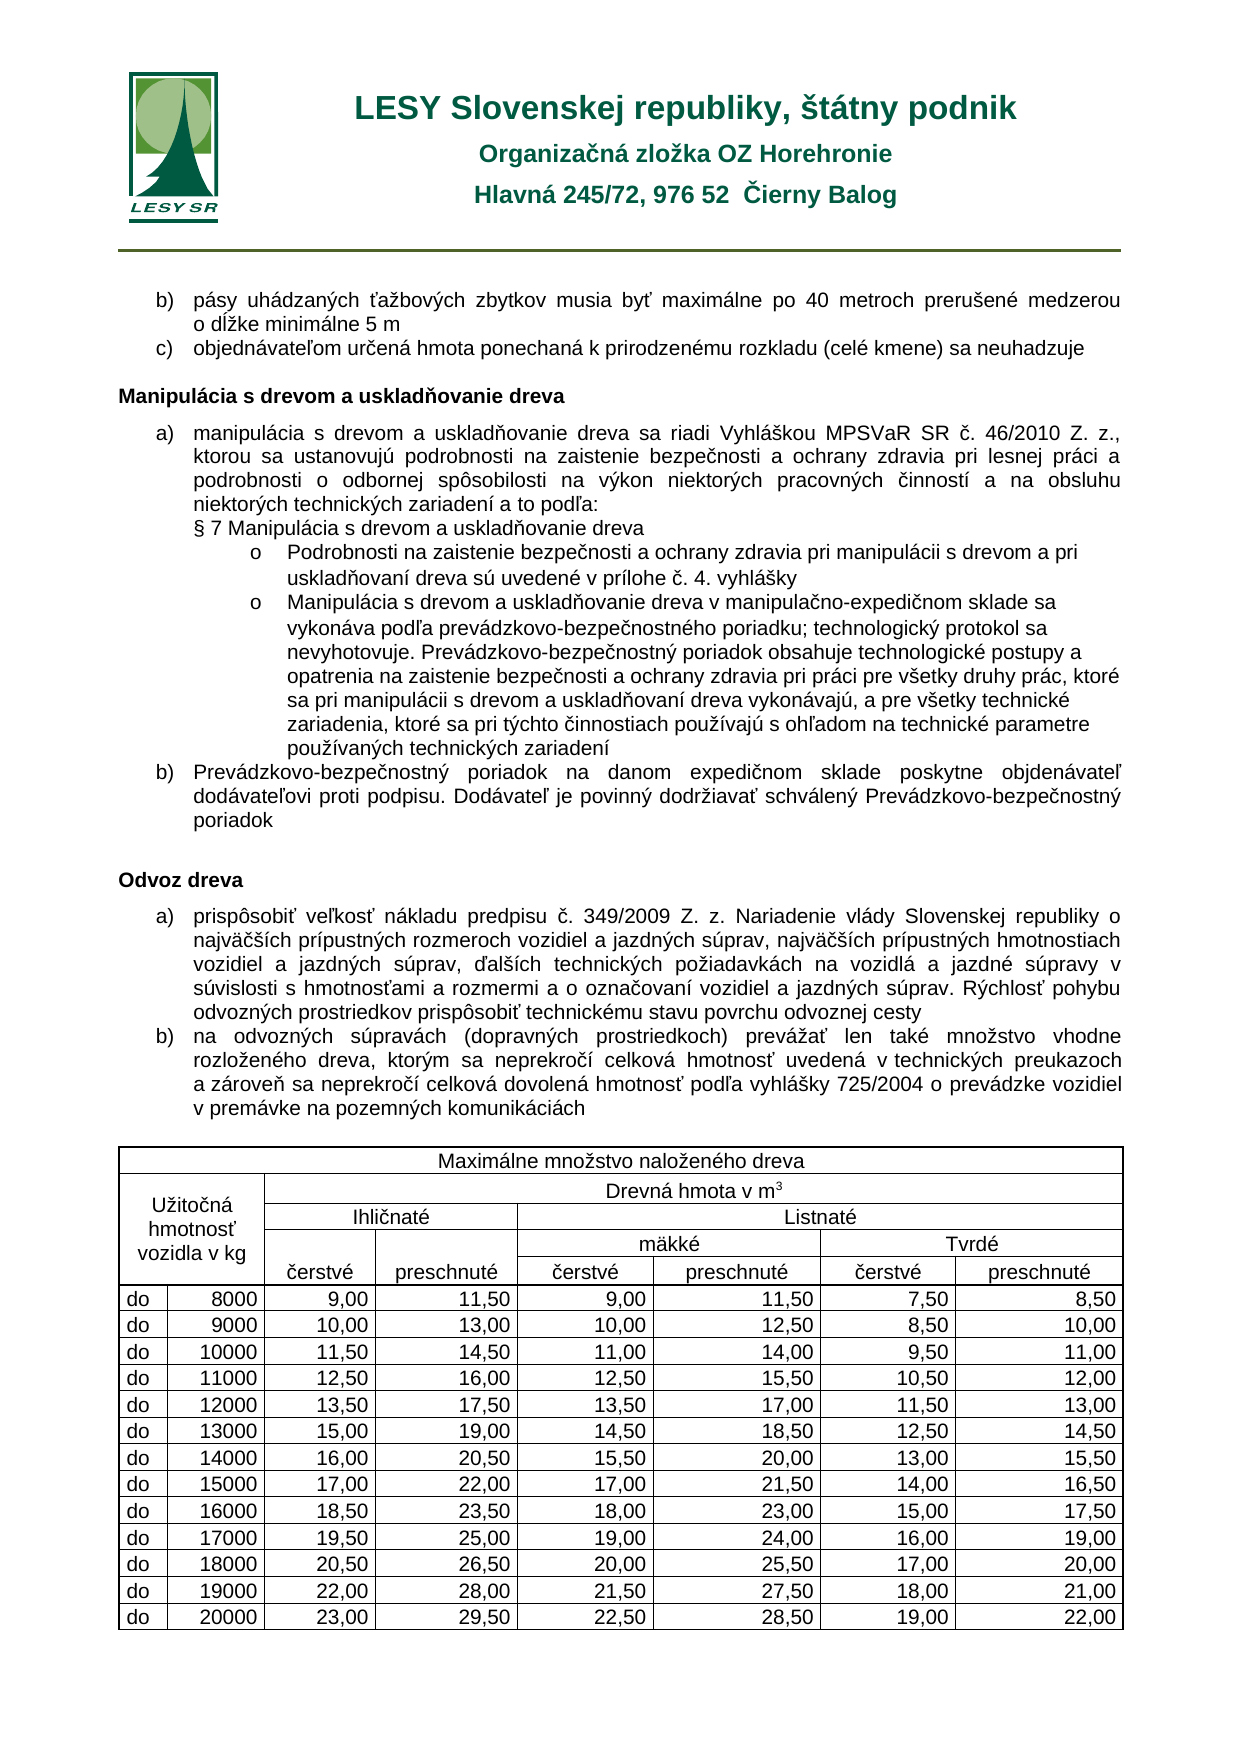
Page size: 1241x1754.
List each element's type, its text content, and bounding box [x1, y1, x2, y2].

table_cell do [120, 1311, 167, 1337]
list objednávateľom určená hmota ponechaná k prirodzenému rozkladu (celé kmene) sa neuhadzuje [156, 336, 1122, 360]
table_cell čerstvé [265, 1230, 375, 1284]
table_cell do [120, 1391, 167, 1417]
table_cell 9,00 [518, 1286, 653, 1310]
table_cell do [120, 1418, 167, 1443]
list pásy uhádzaných ťažbových zbytkov musia byť maximálne po 40 metroch prerušené medzerou o dĺžke minimálne 5 m [156, 288, 1122, 336]
table_cell 23,50 [376, 1497, 517, 1523]
text Manipulácia s drevom a uskladňovanie dreva [118, 384, 1122, 408]
table_cell 15,00 [265, 1418, 375, 1443]
table_cell 19,50 [265, 1524, 375, 1549]
table_cell 11,00 [518, 1338, 653, 1363]
table_cell 14,50 [518, 1418, 653, 1443]
table_cell 20,00 [654, 1444, 820, 1470]
table_cell 10000 [168, 1338, 264, 1363]
table_cell 11,50 [821, 1391, 955, 1417]
table_cell 13,50 [518, 1391, 653, 1417]
table_cell 9000 [168, 1311, 264, 1337]
table_cell do [120, 1338, 167, 1363]
table_cell 22,00 [265, 1577, 375, 1602]
table_cell 17,00 [821, 1550, 955, 1576]
table_cell 28,00 [376, 1577, 517, 1602]
table_cell 19,00 [821, 1604, 955, 1629]
table_cell do [120, 1444, 167, 1470]
table_cell 17,50 [376, 1391, 517, 1417]
table_cell čerstvé [821, 1257, 955, 1284]
table_cell 20,50 [265, 1550, 375, 1576]
table_cell 7,50 [821, 1286, 955, 1310]
table_cell 10,00 [956, 1311, 1122, 1337]
table_cell 14,00 [654, 1338, 820, 1363]
table_cell 15,50 [518, 1444, 653, 1470]
table_cell 8000 [168, 1286, 264, 1310]
table_cell do [120, 1577, 167, 1602]
table_cell 12,50 [265, 1365, 375, 1390]
table_cell 12,50 [821, 1418, 955, 1443]
table_cell 13,00 [956, 1391, 1122, 1417]
table_cell 15,50 [956, 1444, 1122, 1470]
table_cell 22,00 [956, 1604, 1122, 1629]
table_cell Užitočná hmotnosť vozidla v kg [120, 1174, 264, 1284]
table_cell 20,00 [956, 1550, 1122, 1576]
table_cell 21,50 [654, 1471, 820, 1496]
table_cell 18,50 [654, 1418, 820, 1443]
list § 7 Manipulácia s drevom a uskladňovanie dreva [193, 516, 1122, 540]
table_cell 16000 [168, 1497, 264, 1523]
table_cell 17000 [168, 1524, 264, 1549]
table_cell 11,50 [376, 1286, 517, 1310]
list Prevádzkovo-bezpečnostný poriadok na danom expedičnom sklade poskytne objdenávateľ dodávateľovi proti podpisu. Dodávateľ je povinný dodržiavať schválený Prevádzkovo-bezpečnostný poriadok [156, 759, 1122, 831]
table_cell 28,50 [654, 1604, 820, 1629]
table_cell Ihličnaté [265, 1204, 517, 1229]
table_cell Drevná hmota v m3 [265, 1174, 1122, 1202]
table_cell 26,50 [376, 1550, 517, 1576]
table_cell 19,00 [376, 1418, 517, 1443]
table_cell 13000 [168, 1418, 264, 1443]
table_cell 18,50 [265, 1497, 375, 1523]
table_cell 20000 [168, 1604, 264, 1629]
list manipulácia s drevom a uskladňovanie dreva sa riadi Vyhláškou MPSVaR SR č. 46/2010 Z. z., ktorou sa ustanovujú podrobnosti na zaistenie bezpečnosti a ochrany zdravia pri lesnej práci a podrobnosti o odbornej spôsobilosti na výkon niektorých pracovných činností a na obsluhu niektorých technických zariadení a to podľa: [156, 420, 1122, 516]
table_cell 13,00 [376, 1311, 517, 1337]
table_cell do [120, 1550, 167, 1576]
table_cell 18,00 [821, 1577, 955, 1602]
table_cell do [120, 1497, 167, 1523]
table_cell 17,00 [518, 1471, 653, 1496]
table_cell do [120, 1471, 167, 1496]
table_cell 13,00 [821, 1444, 955, 1470]
table_cell 18000 [168, 1550, 264, 1576]
table_cell 19000 [168, 1577, 264, 1602]
table_cell 13,50 [265, 1391, 375, 1417]
text Odvoz dreva [118, 868, 1122, 892]
table_cell do [120, 1365, 167, 1390]
table_cell 21,00 [956, 1577, 1122, 1602]
table_cell 16,00 [376, 1365, 517, 1390]
list Manipulácia s drevom a uskladňovanie dreva v manipulačno-expedičnom sklade sa vykonáva podľa prevádzkovo-bezpečnostného poriadku; technologický protokol sa nevyhotovuje. Prevádzkovo-bezpečnostný poriadok obsahuje technologické postupy a opatrenia na zaistenie bezpečnosti a ochrany zdravia pri práci pre všetky druhy prác, ktoré sa pri manipulácii s drevom a uskladňovaní dreva vykonávajú, a pre všetky technické zariadenia, ktoré sa pri týchto činnostiach používajú s ohľadom na technické parametre používaných technických zariadení [249, 590, 1122, 759]
table_cell 14,50 [376, 1338, 517, 1363]
table_cell 15,00 [821, 1497, 955, 1523]
table_cell preschnuté [376, 1230, 517, 1284]
table_cell 10,00 [518, 1311, 653, 1337]
table_cell 17,00 [654, 1391, 820, 1417]
table_cell 22,50 [518, 1604, 653, 1629]
table_cell 27,50 [654, 1577, 820, 1602]
table_header Maximálne množstvo naloženého dreva [120, 1148, 1122, 1173]
table_cell 24,00 [654, 1524, 820, 1549]
table_cell 25,50 [654, 1550, 820, 1576]
table_cell 11,50 [265, 1338, 375, 1363]
table_cell mäkké [518, 1230, 820, 1256]
table_cell Listnaté [518, 1204, 1122, 1229]
list na odvozných súpravách (dopravných prostriedkoch) prevážať len také množstvo vhodne rozloženého dreva, ktorým sa neprekročí celková hmotnosť uvedená v technických preukazoch a zároveň sa neprekročí celková dovolená hmotnosť podľa vyhlášky 725/2004 o prevádzke vozidiel v premávke na pozemných komunikáciách [156, 1024, 1122, 1120]
table_cell 8,50 [956, 1286, 1122, 1310]
table_cell 12,00 [956, 1365, 1122, 1390]
table_cell 16,00 [265, 1444, 375, 1470]
table_cell 8,50 [821, 1311, 955, 1337]
table_cell 23,00 [654, 1497, 820, 1523]
table_cell 10,00 [265, 1311, 375, 1337]
table_cell preschnuté [956, 1257, 1122, 1284]
table_cell Tvrdé [821, 1230, 1122, 1256]
table_cell 17,00 [265, 1471, 375, 1496]
table_cell 14000 [168, 1444, 264, 1470]
table_cell 14,50 [956, 1418, 1122, 1443]
table_cell 16,00 [821, 1524, 955, 1549]
table_cell 11,50 [654, 1286, 820, 1310]
table_cell 11000 [168, 1365, 264, 1390]
table_cell 12,50 [654, 1311, 820, 1337]
table_cell 20,50 [376, 1444, 517, 1470]
table_cell 29,50 [376, 1604, 517, 1629]
table_cell 9,50 [821, 1338, 955, 1363]
table_cell 23,00 [265, 1604, 375, 1629]
table_cell čerstvé [518, 1257, 653, 1284]
table_cell 12000 [168, 1391, 264, 1417]
table_cell do [120, 1524, 167, 1549]
table_cell 21,50 [518, 1577, 653, 1602]
table_cell 19,00 [518, 1524, 653, 1549]
table_cell 15,50 [654, 1365, 820, 1390]
table_cell 20,00 [518, 1550, 653, 1576]
table_cell 14,00 [821, 1471, 955, 1496]
table_cell preschnuté [654, 1257, 820, 1284]
list prispôsobiť veľkosť nákladu predpisu č. 349/2009 Z. z. Nariadenie vlády Slovenskej republiky o najväčších prípustných rozmeroch vozidiel a jazdných súprav, najväčších prípustných hmotnostiach vozidiel a jazdných súprav, ďalších technických požiadavkách na vozidlá a jazdné súpravy v súvislosti s hmotnosťami a rozmermi a o označovaní vozidiel a jazdných súprav. Rýchlosť pohybu odvozných prostriedkov prispôsobiť technickému stavu povrchu odvoznej cesty [156, 904, 1122, 1024]
table_cell 16,50 [956, 1471, 1122, 1496]
table_cell do [120, 1286, 167, 1310]
table_cell 9,00 [265, 1286, 375, 1310]
table_cell 17,50 [956, 1497, 1122, 1523]
table_cell 10,50 [821, 1365, 955, 1390]
table_cell 12,50 [518, 1365, 653, 1390]
table_cell 18,00 [518, 1497, 653, 1523]
table_cell do [120, 1604, 167, 1629]
table_cell 15000 [168, 1471, 264, 1496]
table_cell 22,00 [376, 1471, 517, 1496]
table_cell 25,00 [376, 1524, 517, 1549]
list Podrobnosti na zaistenie bezpečnosti a ochrany zdravia pri manipulácii s drevom a pri uskladňovaní dreva sú uvedené v prílohe č. 4. vyhlášky [249, 540, 1122, 590]
table_cell 11,00 [956, 1338, 1122, 1363]
table_cell 19,00 [956, 1524, 1122, 1549]
